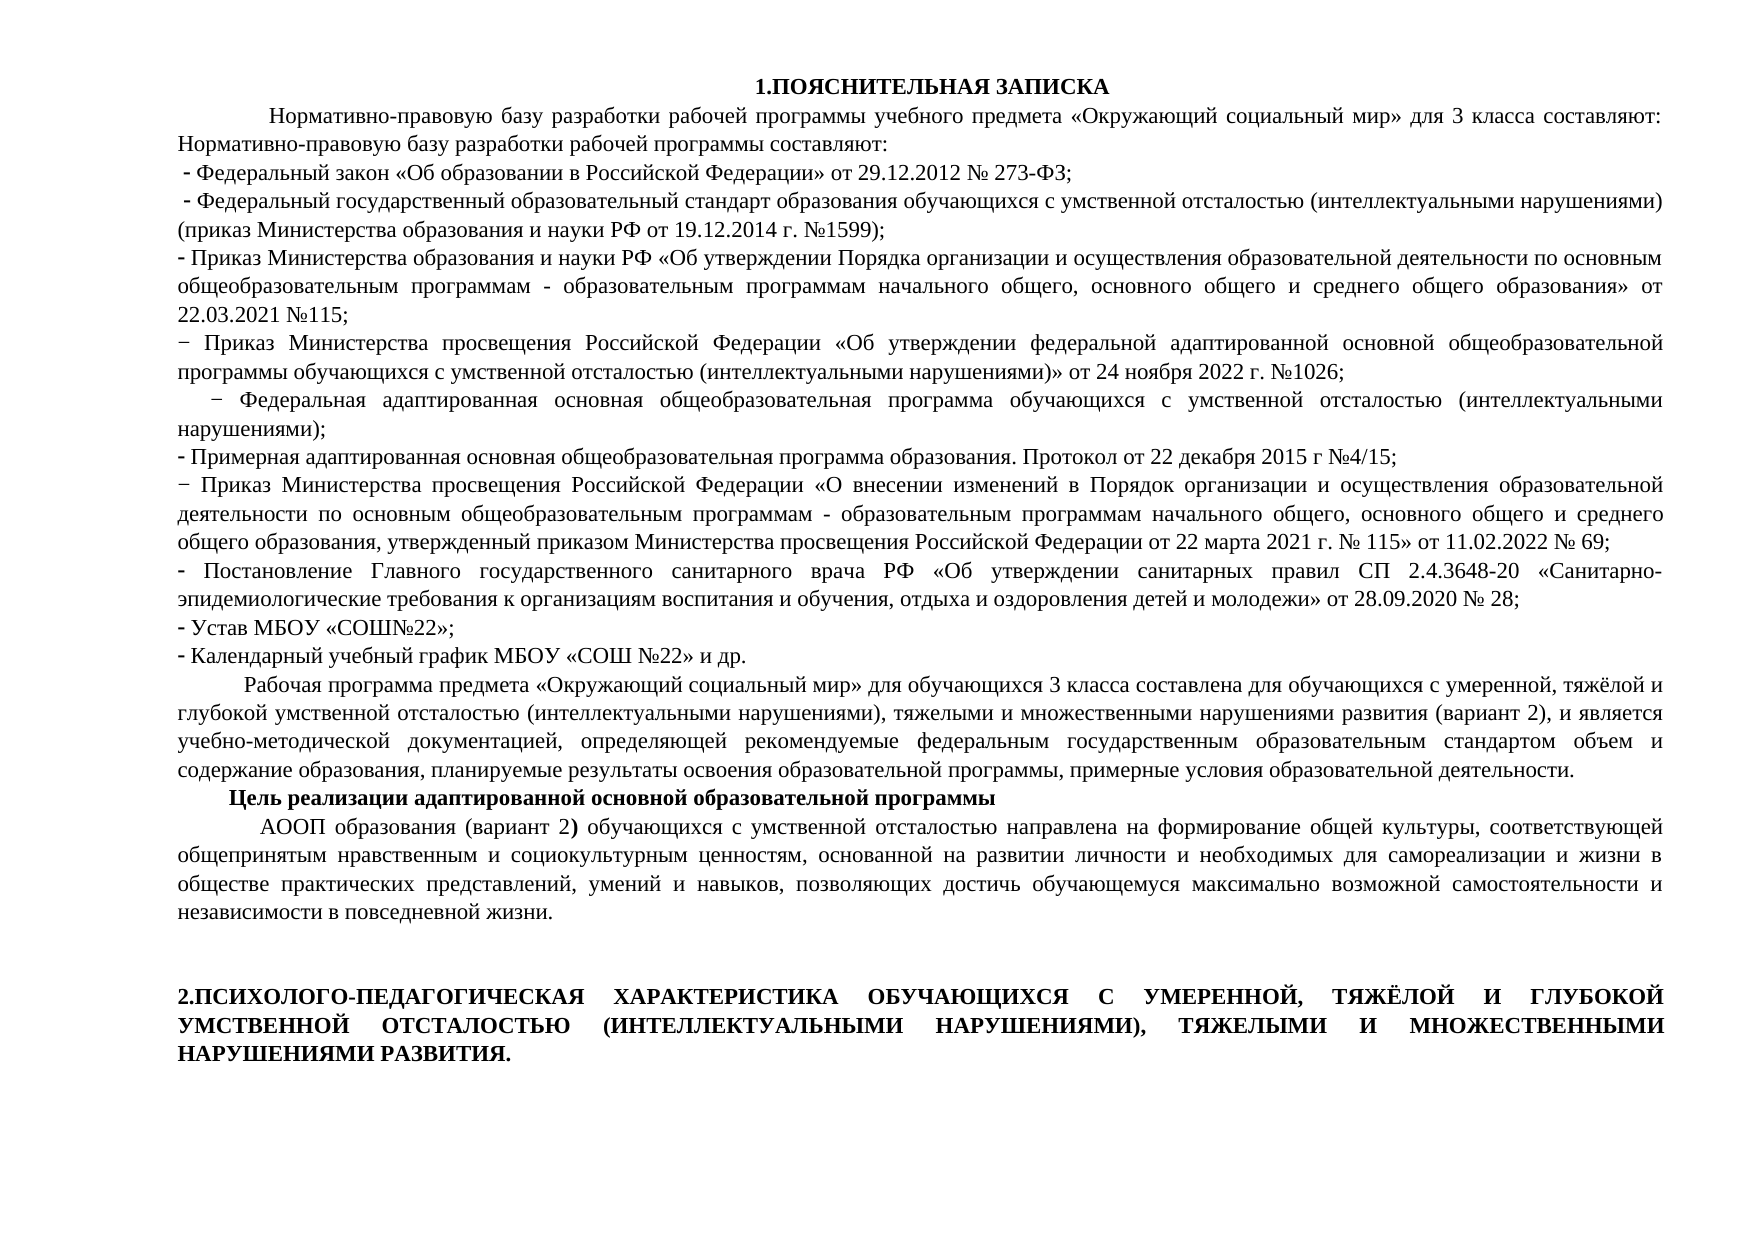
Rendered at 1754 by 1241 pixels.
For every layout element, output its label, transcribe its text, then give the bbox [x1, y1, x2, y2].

text Цель реализации адаптированной основной образовательной программы [177, 784, 1665, 811]
text − Федеральная адаптированная основная общеобразовательная программа обучающихся с умственной отсталостью (интеллектуальными нарушениями); [177, 386, 1665, 441]
text Постановление Главного государственного санитарного врача РФ «Об утверждении санитарных правил СП 2.4.3648-20 «Санитарно-эпидемиологические требования к организациям воспитания и обучения, отдыха и оздоровления детей и молодежи» от 28.09.2020 № 28; [177, 557, 1665, 612]
text − Приказ Министерства просвещения Российской Федерации «Об утверждении федеральной адаптированной основной общеобразовательной программы обучающихся с умственной отсталостью (интеллектуальными нарушениями)» от 24 ноября 2022 г. №1026; [177, 329, 1665, 384]
text − Приказ Министерства просвещения Российской Федерации «О внесении изменений в Порядок организации и осуществления образовательной деятельности по основным общеобразовательным программам - образовательным программам начального общего, основного общего и среднего общего образования, утвержденный приказом Министерства просвещения Российской Федерации от 22 марта 2021 г. № 115» от 11.02.2022 № 69; [177, 472, 1665, 555]
text 1.ПОЯСНИТЕЛЬНАЯ ЗАПИСКА [177, 73, 1665, 100]
text Примерная адаптированная основная общеобразовательная программа образования. Протокол от 22 декабря 2015 г №4/15; [177, 443, 1665, 469]
text АООП образования (вариант 2) обучающихся с умственной отсталостью направлена на формирование общей культуры, соответствующей общепринятым нравственным и социокультурным ценностям, основанной на развитии личности и необходимых для самореализации и жизни в обществе практических представлений, умений и навыков, позволяющих достичь обучающемуся максимально возможной самостоятельности и независимости в повседневной жизни. [177, 813, 1665, 924]
text Нормативно-правовую базу разработки рабочей программы учебного предмета «Окружающий социальный мир» для 3 класса составляют: Нормативно-правовую базу разработки рабочей программы составляют: [177, 102, 1665, 157]
text Устав МБОУ «СОШ№22»; [177, 614, 1665, 640]
text Приказ Министерства образования и науки РФ «Об утверждении Порядка организации и осуществления образовательной деятельности по основным общеобразовательным программам - образовательным программам начального общего, основного общего и среднего общего образования» от 22.03.2021 №115; [177, 244, 1665, 327]
text Федеральный государственный образовательный стандарт образования обучающихся с умственной отсталостью (интеллектуальными нарушениями) (приказ Министерства образования и науки РФ от 19.12.2014 г. №1599); [177, 187, 1665, 242]
text Федеральный закон «Об образовании в Российской Федерации» от 29.12.2012 № 273-ФЗ; [177, 159, 1665, 185]
text Календарный учебный график МБОУ «СОШ №22» и др. [177, 642, 1665, 668]
text Рабочая программа предмета «Окружающий социальный мир» для обучающихся 3 класса составлена для обучающихся с умеренной, тяжёлой и глубокой умственной отсталостью (интеллектуальными нарушениями), тяжелыми и множественными нарушениями развития (вариант 2), и является учебно-методической документацией, определяющей рекомендуемые федеральным государственным образовательным стандартом объем и содержание образования, планируемые результаты освоения образовательной программы, примерные условия образовательной деятельности. [177, 671, 1665, 782]
text 2.ПСИХОЛОГО-ПЕДАГОГИЧЕСКАЯ ХАРАКТЕРИСТИКА ОБУЧАЮЩИХСЯ С УМЕРЕННОЙ, ТЯЖЁЛОЙ И ГЛУБОКОЙ УМСТВЕННОЙ ОТСТАЛОСТЬЮ (ИНТЕЛЛЕКТУАЛЬНЫМИ НАРУШЕНИЯМИ), ТЯЖЕЛЫМИ И МНОЖЕСТВЕННЫМИ НАРУШЕНИЯМИ РАЗВИТИЯ. [177, 983, 1665, 1067]
